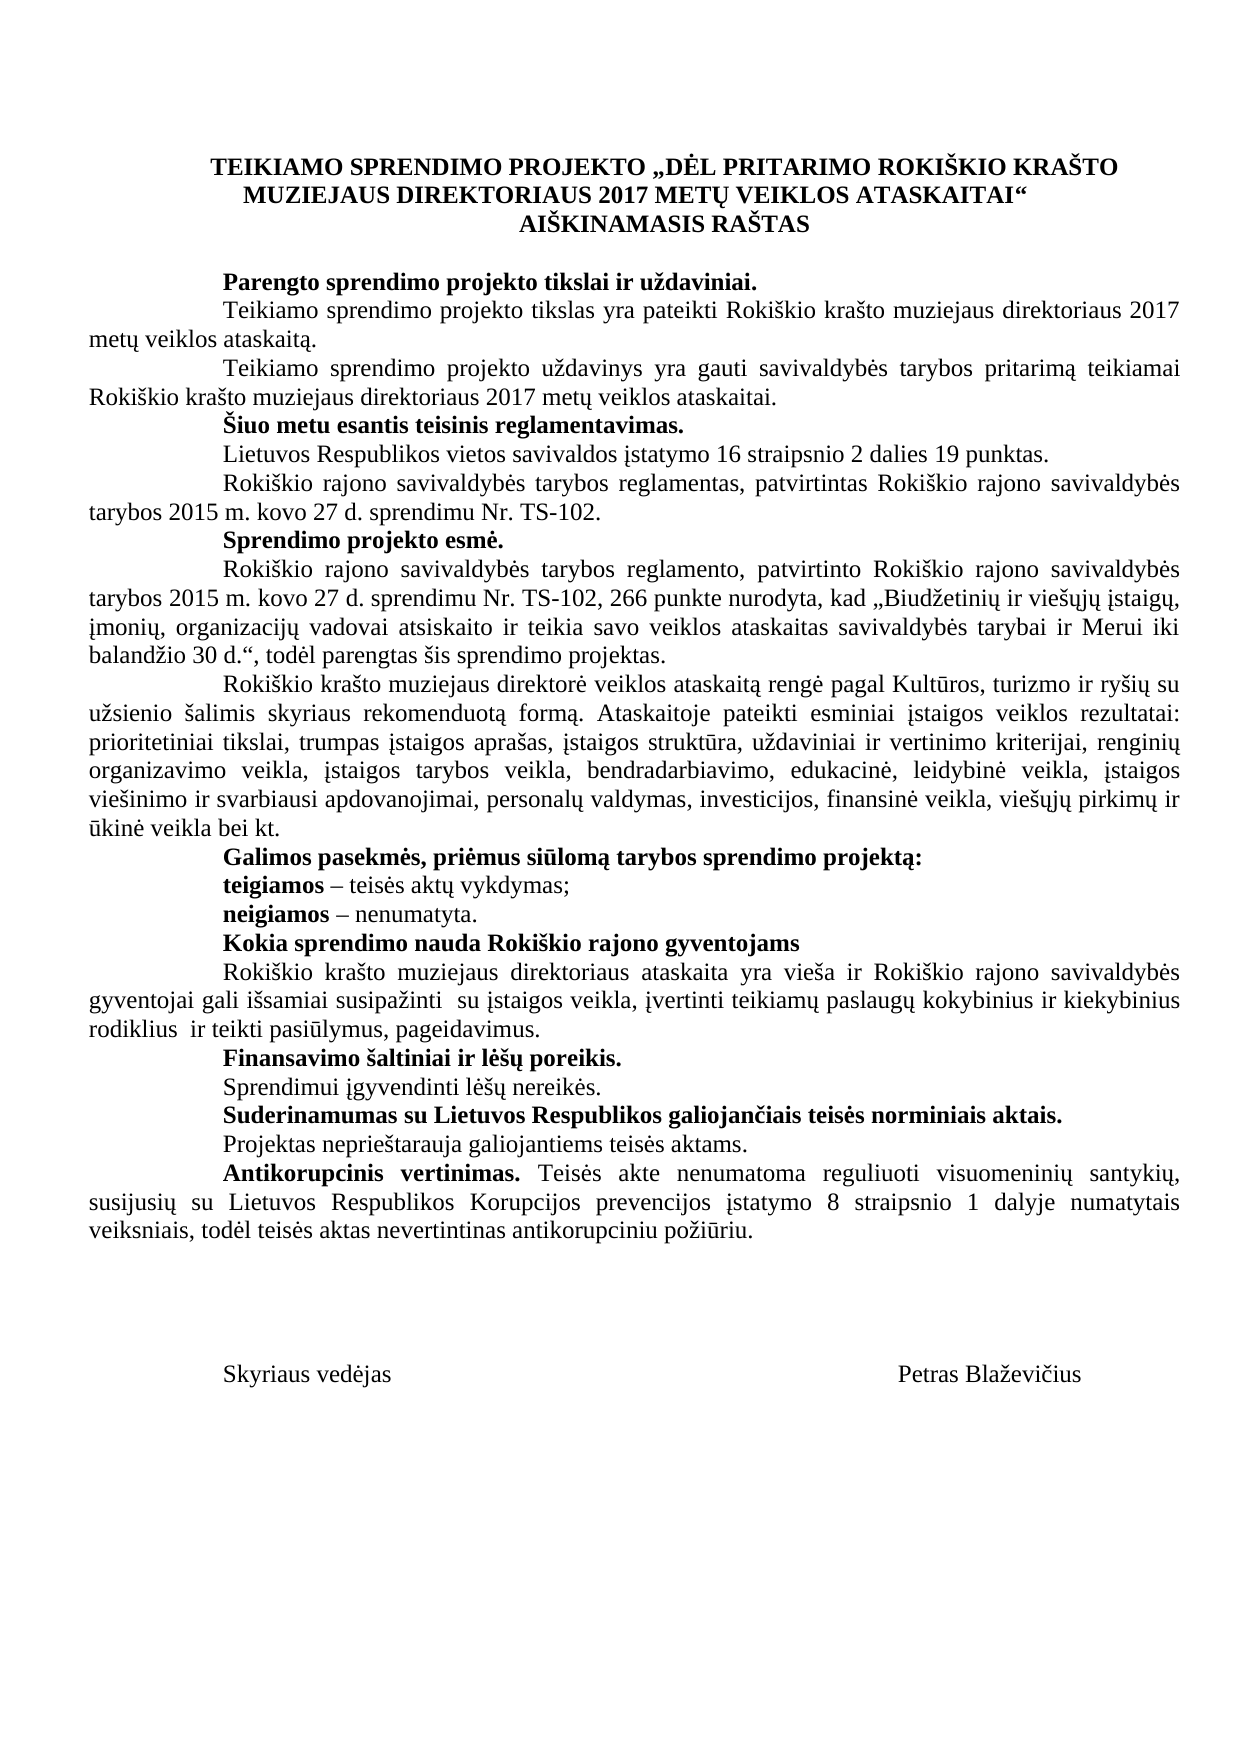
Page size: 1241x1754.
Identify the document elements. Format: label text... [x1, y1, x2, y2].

text teigiamos – teisės aktų vykdymas; [89, 870, 1181, 899]
text Galimos pasekmės, priėmus siūlomą tarybos sprendimo projektą: [89, 842, 1181, 870]
text Lietuvos Respublikos vietos savivaldos įstatymo 16 straipsnio 2 dalies 19 punktas. [89, 439, 1181, 468]
text Rokiškio krašto muziejaus direktorė veiklos ataskaitą rengė pagal Kultūros, turizmo ir ryšių su užsienio šalimis skyriaus rekomenduotą formą. Ataskaitoje pateikti esminiai įstaigos veiklos rezultatai: prioritetiniai tikslai, trumpas įstaigos aprašas, įstaigos struktūra, uždaviniai ir vertinimo kriterijai, renginių organizavimo veikla, įstaigos tarybos veikla, bendradarbiavimo, edukacinė, leidybinė veikla, įstaigos viešinimo ir svarbiausi apdovanojimai, personalų valdymas, investicijos, finansinė veikla, viešųjų pirkimų ir ūkinė veikla bei kt. [89, 669, 1181, 842]
text Projektas neprieštarauja galiojantiems teisės aktams. [89, 1129, 1181, 1158]
text Finansavimo šaltiniai ir lėšų poreikis. [89, 1043, 1181, 1072]
text Sprendimo projekto esmė. [89, 525, 1181, 554]
text neigiamos – nenumatyta. [89, 899, 1181, 928]
text Suderinamumas su Lietuvos Respublikos galiojančiais teisės norminiais aktais. [89, 1100, 1181, 1129]
text Teikiamo sprendimo projekto tikslas yra pateikti Rokiškio krašto muziejaus direktoriaus 2017 metų veiklos ataskaitą. [89, 295, 1181, 353]
text Rokiškio krašto muziejaus direktoriaus ataskaita yra vieša ir Rokiškio rajono savivaldybės gyventojai gali išsamiai susipažinti su įstaigos veikla, įvertinti teikiamų paslaugų kokybinius ir kiekybinius rodiklius ir teikti pasiūlymus, pageidavimus. [89, 957, 1181, 1043]
text Rokiškio rajono savivaldybės tarybos reglamentas, patvirtintas Rokiškio rajono savivaldybės tarybos 2015 m. kovo 27 d. sprendimu Nr. TS-102. [89, 468, 1181, 525]
text TEIKIAMO SPRENDIMO PROJEKTO „DĖL PRITARIMO ROKIŠKIO KRAŠTO MUZIEJAUS DIREKTORIAUS 2017 METŲ VEIKLOS ATASKAITAI“ [89, 152, 1181, 209]
text Šiuo metu esantis teisinis reglamentavimas. [89, 410, 1181, 439]
text Kokia sprendimo nauda Rokiškio rajono gyventojams [89, 928, 1181, 957]
text Sprendimui įgyvendinti lėšų nereikės. [89, 1072, 1181, 1100]
text Antikorupcinis vertinimas. Teisės akte nenumatoma reguliuoti visuomeninių santykių, susijusių su Lietuvos Respublikos Korupcijos prevencijos įstatymo 8 straipsnio 1 dalyje numatytais veiksniais, todėl teisės aktas nevertintinas antikorupciniu požiūriu. [89, 1158, 1181, 1244]
text Skyriaus vedėjas Petras Blaževičius [89, 1359, 1161, 1388]
text Parengto sprendimo projekto tikslai ir uždaviniai. [89, 267, 1181, 295]
text Rokiškio rajono savivaldybės tarybos reglamento, patvirtinto Rokiškio rajono savivaldybės tarybos 2015 m. kovo 27 d. sprendimu Nr. TS-102, 266 punkte nurodyta, kad „Biudžetinių ir viešųjų įstaigų, įmonių, organizacijų vadovai atsiskaito ir teikia savo veiklos ataskaitas savivaldybės tarybai ir Merui iki balandžio 30 d.“, todėl parengtas šis sprendimo projektas. [89, 554, 1181, 669]
text Teikiamo sprendimo projekto uždavinys yra gauti savivaldybės tarybos pritarimą teikiamai Rokiškio krašto muziejaus direktoriaus 2017 metų veiklos ataskaitai. [89, 353, 1181, 410]
text AIŠKINAMASIS RAŠTAS [89, 209, 1181, 238]
